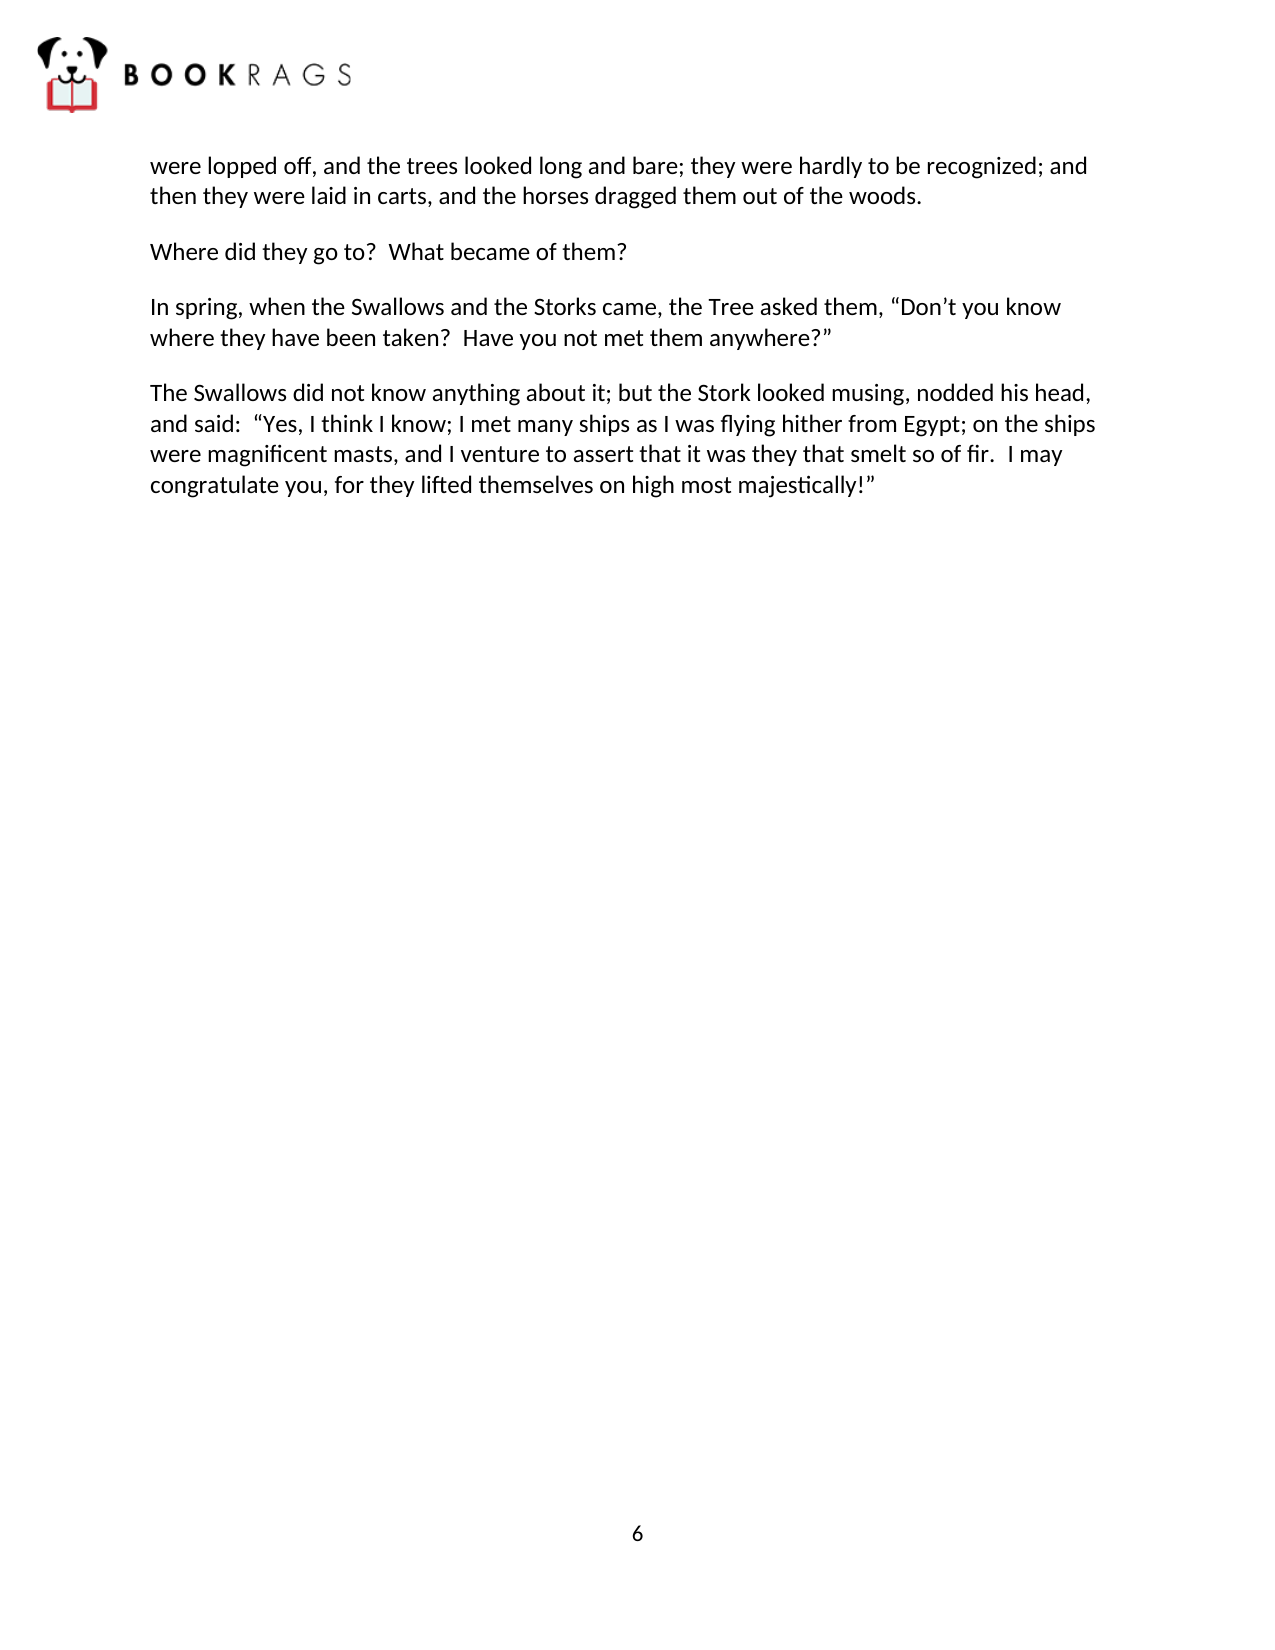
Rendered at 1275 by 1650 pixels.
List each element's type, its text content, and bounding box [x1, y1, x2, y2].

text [150, 150, 1125, 211]
text The Swallows did not know anything about it; but the Stork looked musing, nodded his head, and said: “Yes, I think I know; I met many ships as I was flying hither from Egypt; on the ships were magnificent masts, and I venture to assert that it was they that smelt so of fir. I may congratulate you, for they lifted themselves on high most majestically!” [150, 378, 1125, 500]
text In spring, when the Swallows and the Storks came, the Tree asked them, “Don’t you know where they have been taken? Have you not met them anywhere?” [150, 292, 1125, 353]
picture [37, 37, 351, 113]
text Where did they go to? What became of them? [150, 236, 1125, 267]
